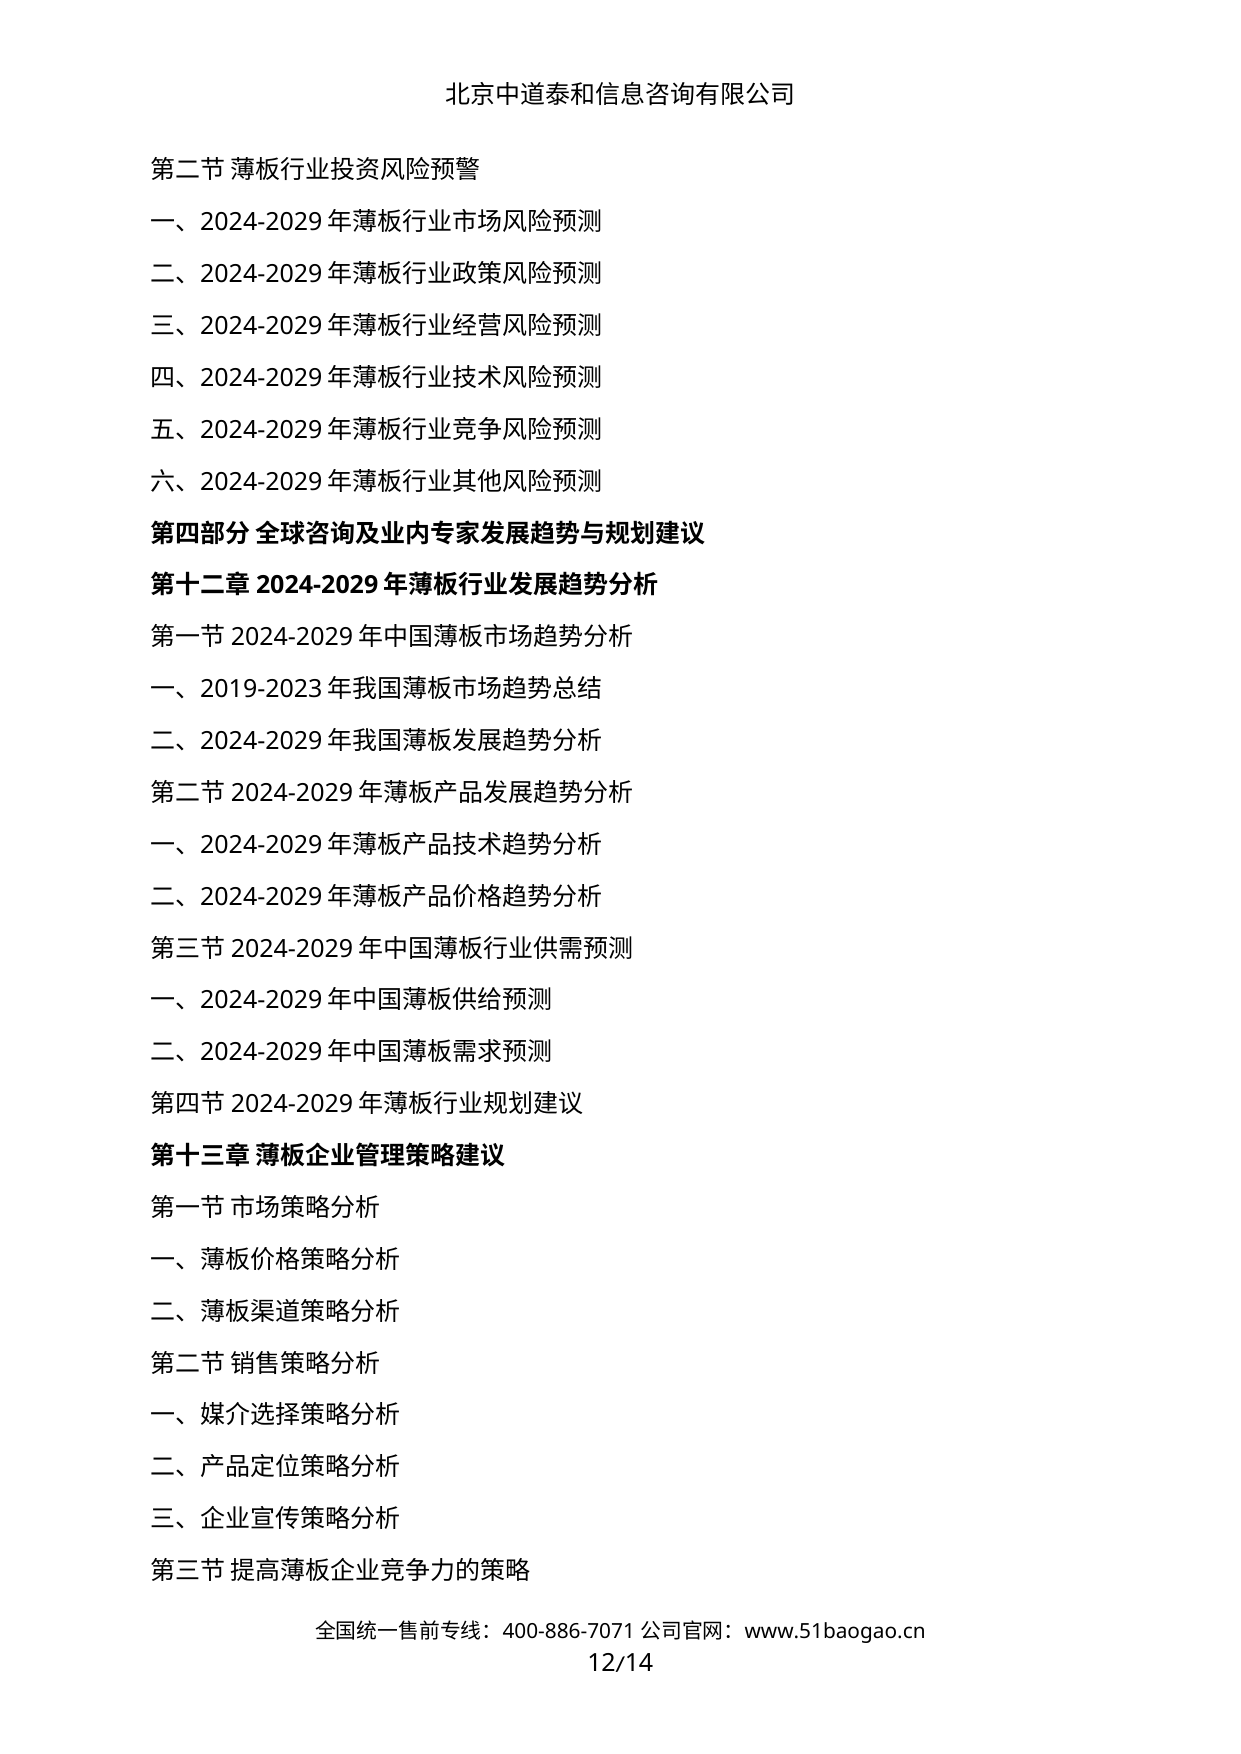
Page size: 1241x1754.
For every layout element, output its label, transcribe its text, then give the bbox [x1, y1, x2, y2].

text 一、2024-2029年薄板产品技术趋势分析 [150, 824, 1090, 861]
text 第一节 市场策略分析 [150, 1187, 1090, 1224]
text 一、2024-2029年中国薄板供给预测 [150, 980, 1090, 1016]
text 二、2024-2029年薄板产品价格趋势分析 [150, 876, 1090, 912]
text 一、2019-2023年我国薄板市场趋势总结 [150, 669, 1090, 705]
text 第二节 2024-2029年薄板产品发展趋势分析 [150, 772, 1090, 809]
text 第四节 2024-2029年薄板行业规划建议 [150, 1084, 1090, 1120]
text 第四部分 全球咨询及业内专家发展趋势与规划建议 [150, 513, 1090, 549]
text 三、2024-2029年薄板行业经营风险预测 [150, 306, 1090, 342]
text 三、企业宣传策略分析 [150, 1499, 1090, 1535]
text 第二节 薄板行业投资风险预警 [150, 150, 1090, 186]
text 二、2024-2029年中国薄板需求预测 [150, 1032, 1090, 1068]
text 第三节 提高薄板企业竞争力的策略 [150, 1551, 1090, 1587]
text 第一节 2024-2029年中国薄板市场趋势分析 [150, 617, 1090, 653]
text 一、薄板价格策略分析 [150, 1239, 1090, 1276]
text 四、2024-2029年薄板行业技术风险预测 [150, 357, 1090, 394]
text 二、薄板渠道策略分析 [150, 1291, 1090, 1327]
text 二、产品定位策略分析 [150, 1447, 1090, 1483]
text 第十二章 2024-2029年薄板行业发展趋势分析 [150, 565, 1090, 601]
text 二、2024-2029年我国薄板发展趋势分析 [150, 721, 1090, 757]
text 第二节 销售策略分析 [150, 1343, 1090, 1379]
text 二、2024-2029年薄板行业政策风险预测 [150, 254, 1090, 290]
text 六、2024-2029年薄板行业其他风险预测 [150, 461, 1090, 497]
text 第十三章 薄板企业管理策略建议 [150, 1136, 1090, 1172]
text 第三节 2024-2029年中国薄板行业供需预测 [150, 928, 1090, 964]
text 一、2024-2029年薄板行业市场风险预测 [150, 202, 1090, 238]
text 一、媒介选择策略分析 [150, 1395, 1090, 1431]
text 五、2024-2029年薄板行业竞争风险预测 [150, 409, 1090, 446]
